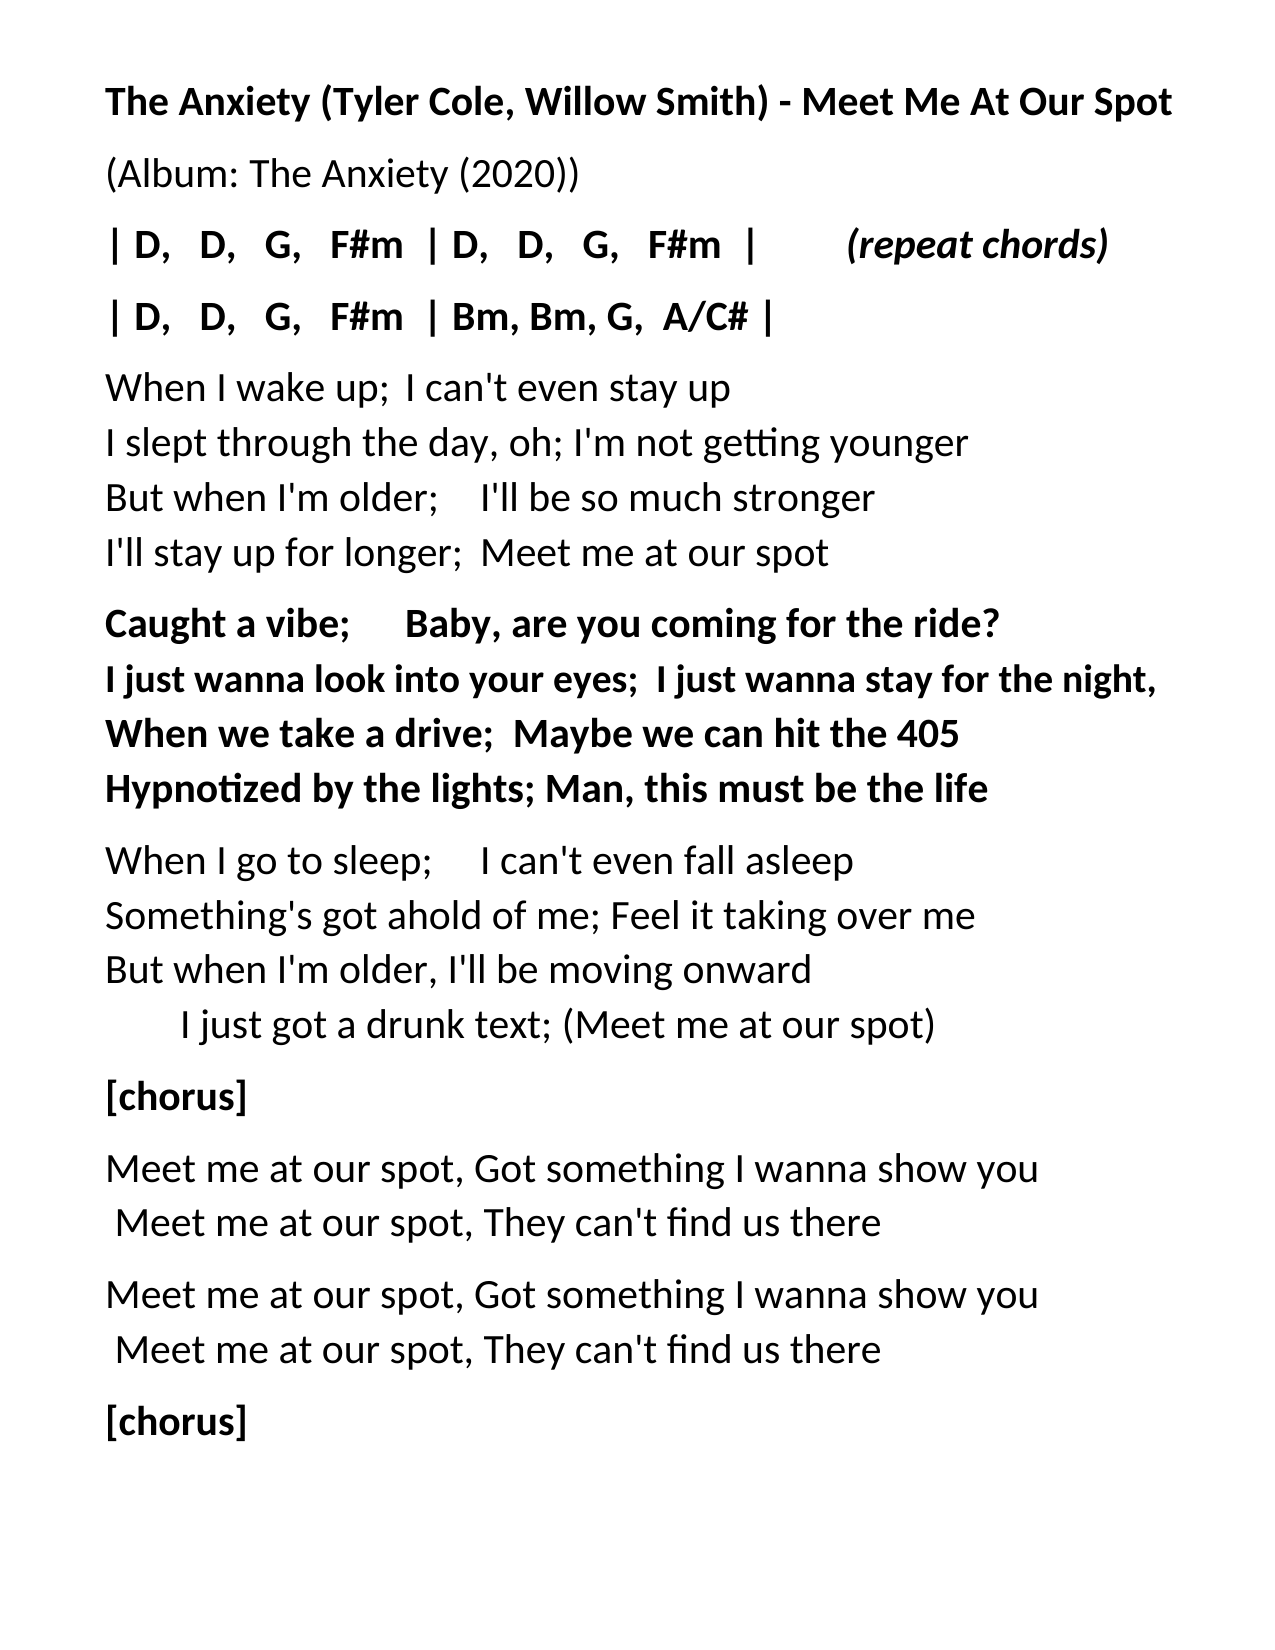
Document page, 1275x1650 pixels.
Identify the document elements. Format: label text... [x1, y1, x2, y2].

text The Anxiety (Tyler Cole, Willow Smith) - Meet Me At Our Spot [105, 75, 1200, 126]
text | D, D, G, F#m | Bm, Bm, G, A/C# | [105, 290, 1200, 341]
text When I wake up; I can't even stay up I slept through the day, oh; I'm not getting younger But when I'm older; I'll be so much stronger I'll stay up for longer; Meet me at our spot [105, 361, 1200, 577]
text | D, D, G, F#m | D, D, G, F#m | (repeat chords) [105, 218, 1200, 269]
text [chorus] [105, 1070, 1200, 1121]
text Caught a vibe; Baby, are you coming for the ride? I just wanna look into your eyes; I just wanna stay for the night, When we take a drive; Maybe we can hit the 405 Hypnotized by the lights; Man, this must be the life [105, 597, 1200, 813]
text When I go to sleep; I can't even fall asleep Something's got ahold of me; Feel it taking over me But when I'm older, I'll be moving onward I just got a drunk text; (Meet me at our spot) [105, 834, 1200, 1049]
text Meet me at our spot, Got something I wanna show you Meet me at our spot, They can't find us there [105, 1142, 1200, 1247]
text Meet me at our spot, Got something I wanna show you Meet me at our spot, They can't find us there [105, 1268, 1200, 1374]
text [chorus] [105, 1394, 1200, 1445]
text (Album: The Anxiety (2020)) [105, 147, 1200, 197]
